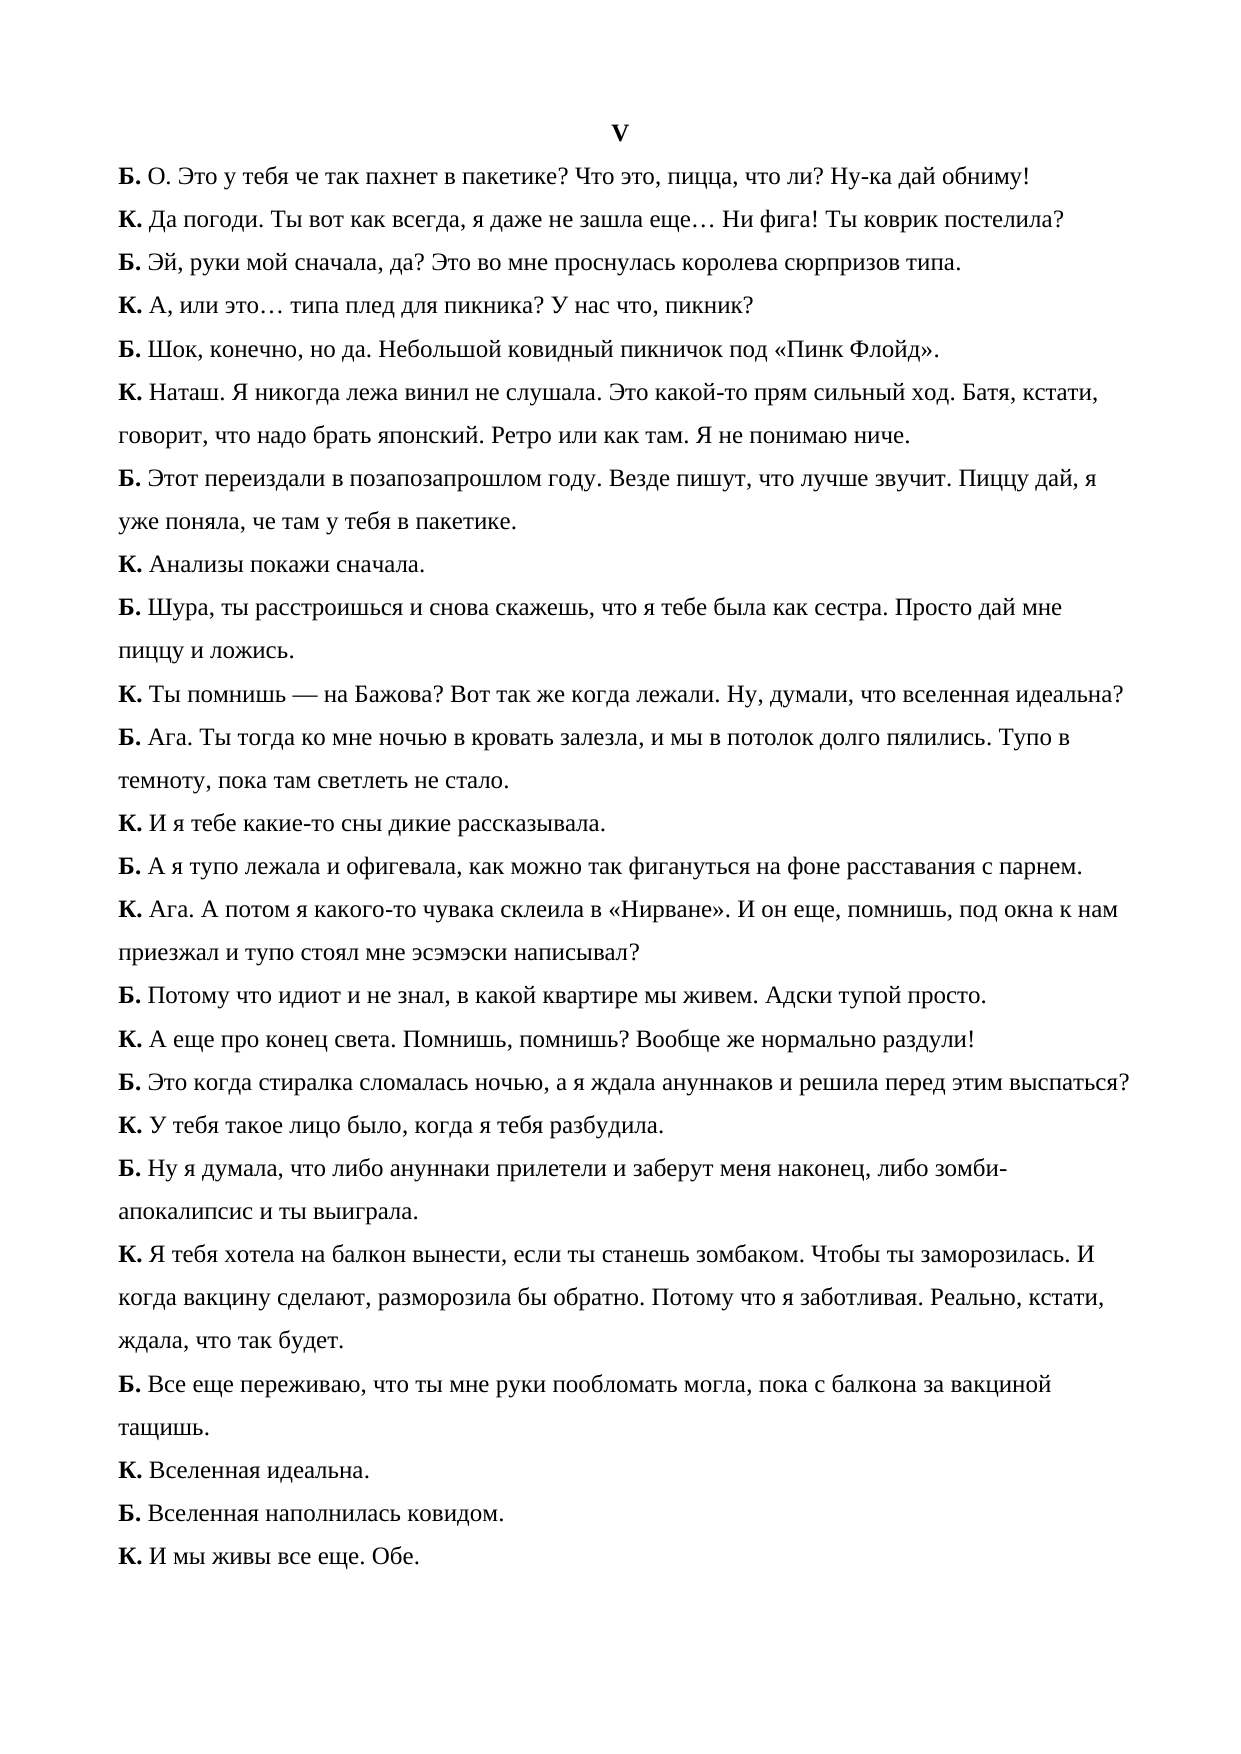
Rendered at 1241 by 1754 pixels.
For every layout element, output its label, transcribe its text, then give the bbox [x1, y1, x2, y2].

text Б. Эй, руки мой сначала, да? Это во мне проснулась королева сюрпризов типа. [118, 247, 1122, 276]
text К. Наташ. Я никогда лежа винил не слушала. Это какой-то прям сильный ход. Батя, кстати, говорит, что надо брать японский. Ретро или как там. Я не понимаю ниче. [118, 377, 1122, 449]
text Б. А я тупо лежала и офигевала, как можно так фигануться на фоне расставания с парнем. [118, 851, 1122, 880]
text Б. Ага. Ты тогда ко мне ночью в кровать залезла, и мы в потолок долго пялились. Тупо в темноту, пока там светлеть не стало. [118, 722, 1122, 794]
text К. А, или это… типа плед для пикника? У нас что, пикник? [118, 291, 1122, 319]
text Б. Шок, конечно, но да. Небольшой ковидный пикничок под «Пинк Флойд». [118, 334, 1122, 362]
text Б. Это когда стиралка сломалась ночью, а я ждала ануннаков и решила перед этим выспаться? К. У тебя такое лицо было, когда я тебя разбудила. Б. Ну я думала, что либо ануннаки прилетели и заберут меня наконец, либо зомби-апокалипсис и ты выиграла. К. Я тебя хотела на балкон вынести, если ты станешь зомбаком. Чтобы ты заморозилась. И когда вакцину сделают, разморозила бы обратно. Потому что я заботливая. Реально, кстати, ждала, что так будет. [118, 1067, 1122, 1354]
text К. Ты помнишь — на Бажова? Вот так же когда лежали. Ну, думали, что вселенная идеальна? [118, 679, 1122, 707]
text К. Анализы покажи сначала. [118, 549, 1122, 578]
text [118, 1455, 1122, 1570]
text Б. О. Это у тебя че так пахнет в пакетике? Что это, пицца, что ли? Ну-ка дай обниму! [118, 161, 1122, 190]
text К. А еще про конец света. Помнишь, помнишь? Вообще же нормально раздули! [118, 1024, 1122, 1052]
text Б. Шура, ты расстроишься и снова скажешь, что я тебе была как сестра. Просто дай мне пиццу и ложись. [118, 592, 1122, 664]
text К. Ага. А потом я какого-то чувака склеила в «Нирване». И он еще, помнишь, под окна к нам приезжал и тупо стоял мне эсэмэски написывал? Б. Потому что идиот и не знал, в какой квартире мы живем. Адски тупой просто. [118, 894, 1122, 1009]
text Б. Все еще переживаю, что ты мне руки пообломать могла, пока с балкона за вакциной тащишь. [118, 1369, 1122, 1441]
text К. И я тебе какие-то сны дикие рассказывала. [118, 808, 1122, 837]
text V [118, 118, 1122, 147]
text К. Да погоди. Ты вот как всегда, я даже не зашла еще… Ни фига! Ты коврик постелила? [118, 204, 1122, 233]
text Б. Этот переиздали в позапозапрошлом году. Везде пишут, что лучше звучит. Пиццу дай, я уже поняла, че там у тебя в пакетике. [118, 463, 1122, 535]
